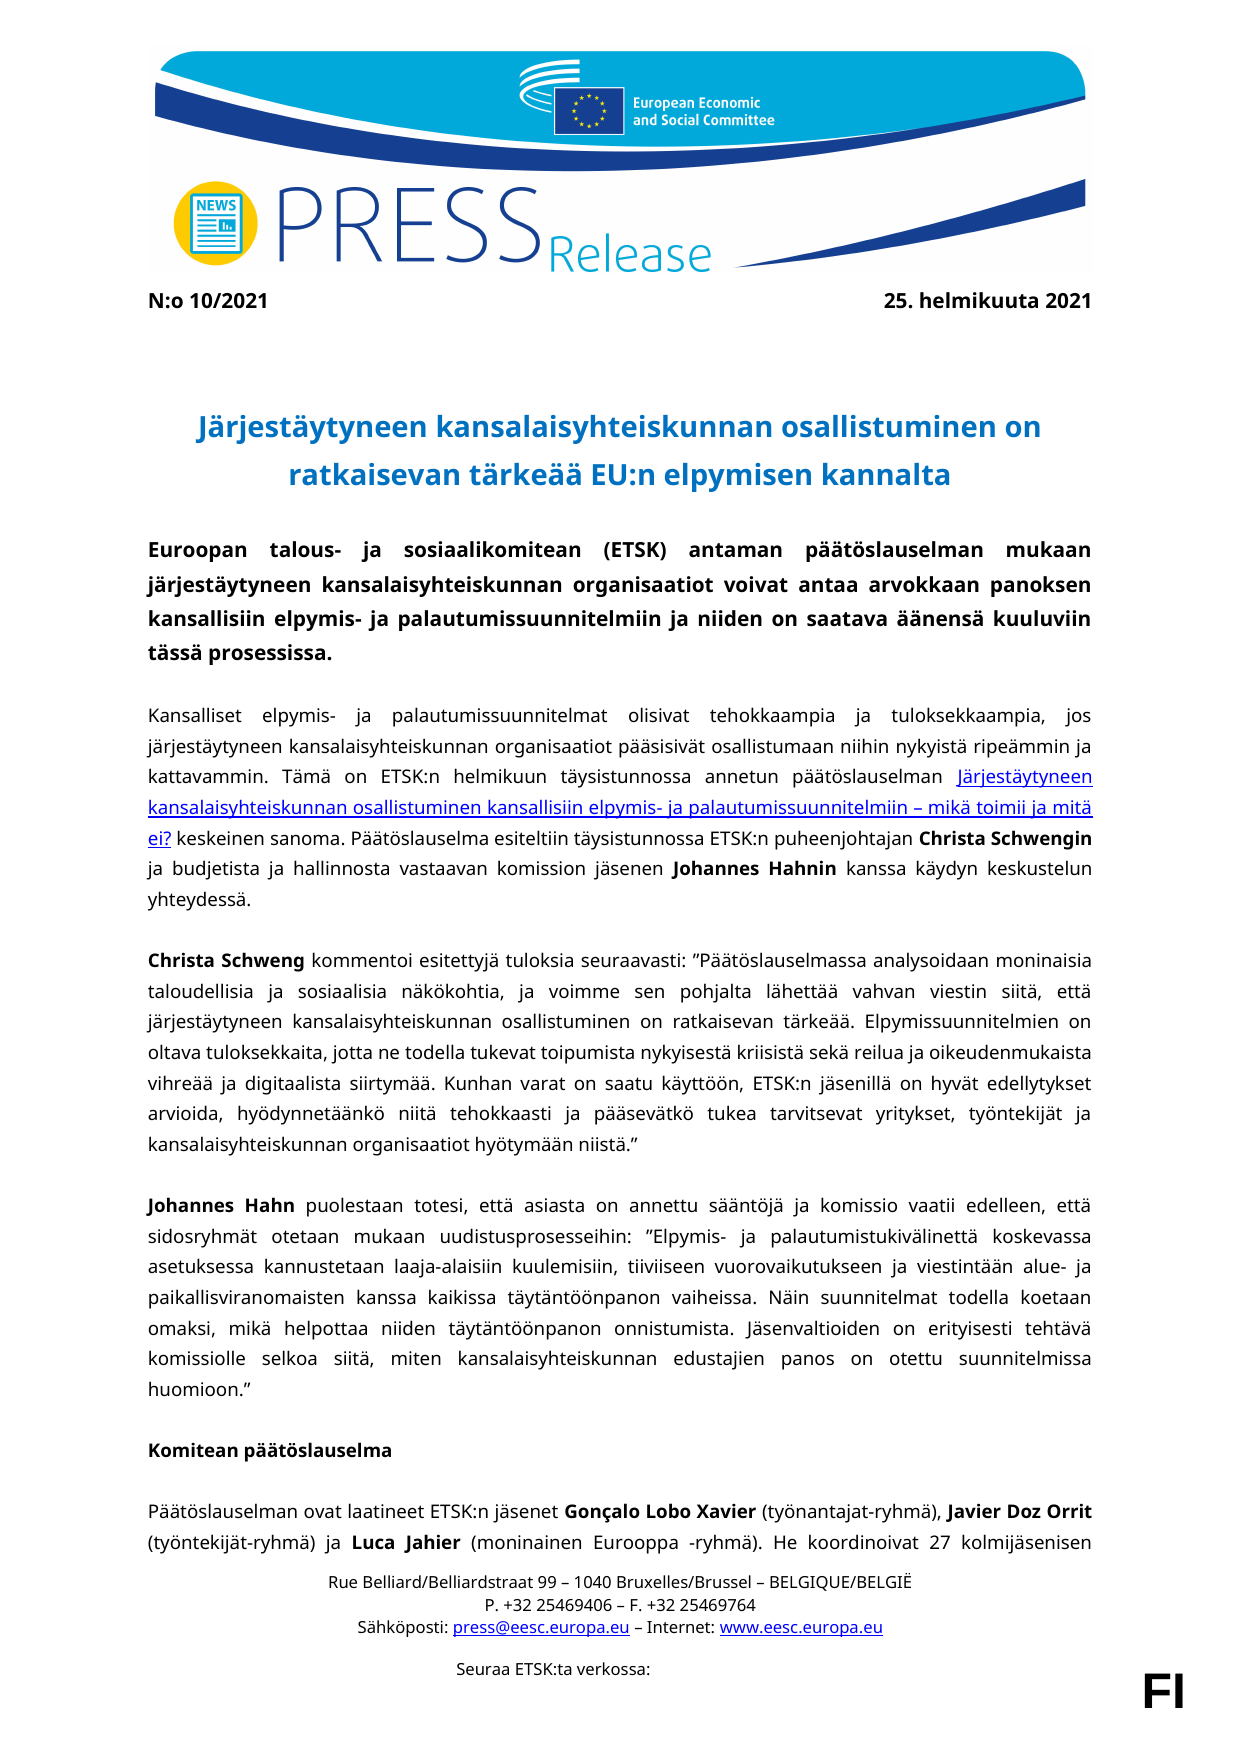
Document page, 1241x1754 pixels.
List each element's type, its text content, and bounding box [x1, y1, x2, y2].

text Järjestäytyneen kansalaisyhteiskunnan osallistuminen on ratkaisevan tärkeää EU:n elpymisen kannalta [148, 406, 1092, 494]
text Euroopan talous- ja sosiaalikomitean (ETSK) antaman päätöslauselman mukaan järjestäytyneen kansalaisyhteiskunnan organisaatiot voivat antaa arvokkaan panoksen kansallisiin elpymis- ja palautumissuunnitelmiin ja niiden on saatava äänensä kuuluviin tässä prosessissa. [148, 536, 1092, 666]
text Kansalliset elpymis- ja palautumissuunnitelmat olisivat tehokkaampia ja tuloksekkaampia, jos järjestäytyneen kansalaisyhteiskunnan organisaatiot pääsisivät osallistumaan niihin nykyistä ripeämmin ja kattavammin. Tämä on ETSK:n helmikuun täysistunnossa annetun päätöslauselman Järjestäytyneen kansalaisyhteiskunnan osallistuminen kansallisiin elpymis- ja palautumissuunnitelmiin – mikä toimii ja mitä ei? keskeinen sanoma. Päätöslauselma esiteltiin täysistunnossa ETSK:n puheenjohtajan Christa Schwengin ja budjetista ja hallinnosta vastaavan komission jäsenen Johannes Hahnin kanssa käydyn keskustelun yhteydessä. [148, 818, 1092, 912]
table_header N:o 10/2021 [136, 274, 675, 327]
text Christa Schweng kommentoi esitettyjä tuloksia seuraavasti: ”Päätöslauselmassa analysoidaan moninaisia taloudellisia ja sosiaalisia näkökohtia, ja voimme sen pohjalta lähettää vahvan viestin siitä, että järjestäytyneen kansalaisyhteiskunnan osallistuminen on ratkaisevan tärkeää. Elpymissuunnitelmien on oltava tuloksekkaita, jotta ne todella tukevat toipumista nykyisestä kriisistä sekä reilua ja oikeudenmukaista vihreää ja digitaalista siirtymää. Kunhan varat on saatu käyttöön, ETSK:n jäsenillä on hyvät edellytykset arvioida, hyödynnetäänkö niitä tehokkaasti ja pääsevätkö tukea tarvitsevat yritykset, työntekijät ja kansalaisyhteiskunnan organisaatiot hyötymään niistä.” [148, 947, 1092, 1157]
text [148, 1499, 1092, 1555]
picture [147, 44, 1093, 274]
text Johannes Hahn puolestaan totesi, että asiasta on annettu sääntöjä ja komissio vaatii edelleen, että sidosryhmät otetaan mukaan uudistusprosesseihin: ”Elpymis- ja palautumistukivälinettä koskevassa asetuksessa kannustetaan laaja-alaisiin kuulemisiin, tiiviiseen vuorovaikutukseen ja viestintään alue- ja paikallisviranomaisten kanssa kaikissa täytäntöönpanon vaiheissa. Näin suunnitelmat todella koetaan omaksi, mikä helpottaa niiden täytäntöönpanon onnistumista. Jäsenvaltioiden on erityisesti tehtävä komissiolle selkoa siitä, miten kansalaisyhteiskunnan edustajien panos on otettu suunnitelmissa huomioon.” [148, 1192, 1092, 1402]
text Komitean päätöslauselma [148, 1437, 1092, 1463]
text Kansalliset elpymis- ja palautumissuunnitelmat olisivat tehokkaampia ja tuloksekkaampia, jos järjestäytyneen kansalaisyhteiskunnan organisaatiot pääsisivät osallistumaan niihin nykyistä ripeämmin ja kattavammin. Tämä on ETSK:n helmikuun täysistunnossa annetun päätöslauselman Järjestäytyneen kansalaisyhteiskunnan osallistuminen kansallisiin elpymis- ja palautumissuunnitelmiin – mikä toimii ja mitä ei? keskeinen sanoma. Päätöslauselma esiteltiin täysistunnossa ETSK:n puheenjohtajan Christa Schwengin ja budjetista ja hallinnosta vastaavan komission jäsenen Johannes Hahnin kanssa käydyn keskustelun yhteydessä. [148, 702, 1092, 816]
table_header 25. helmikuuta 2021 [675, 274, 1104, 327]
